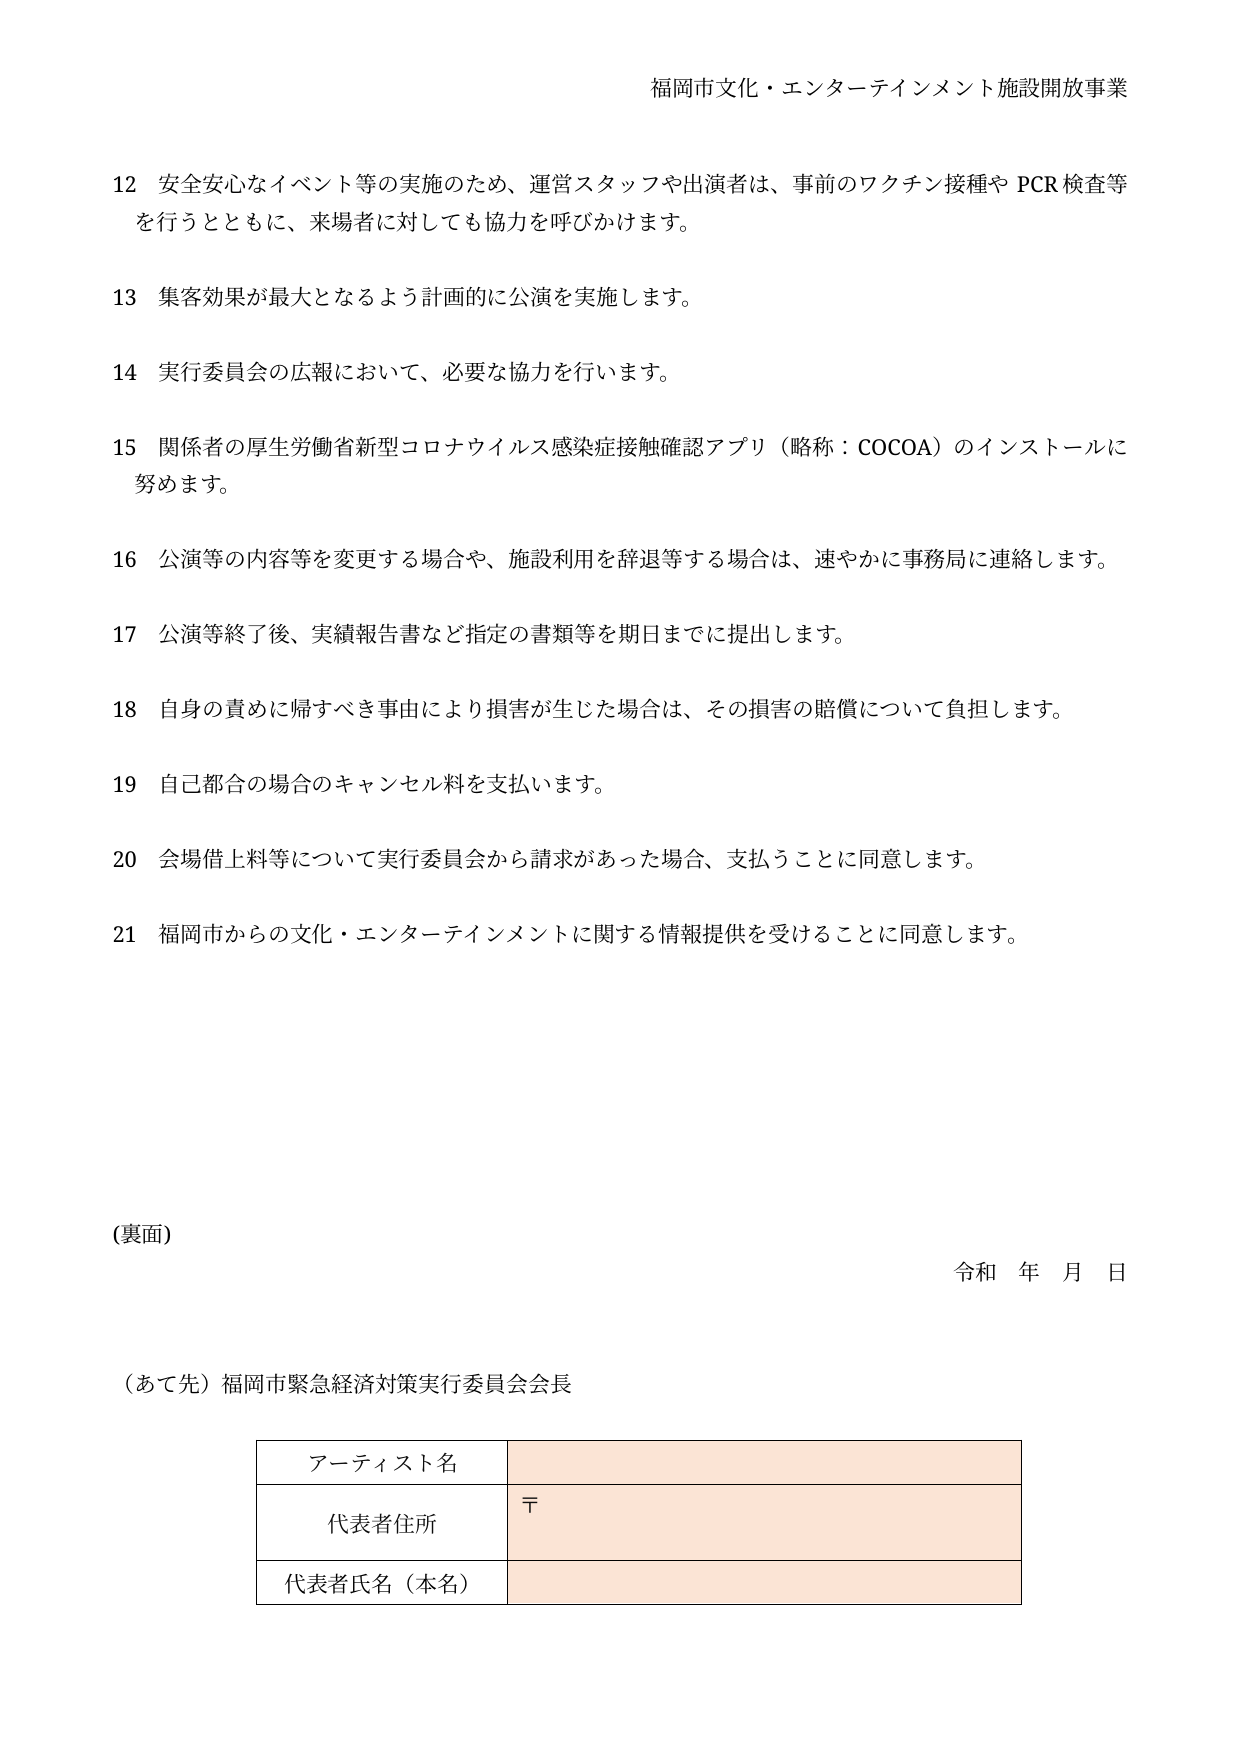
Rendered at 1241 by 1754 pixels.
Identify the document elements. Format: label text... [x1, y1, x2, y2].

table_cell 代表者氏名（本名） [257, 1561, 507, 1603]
text 21 福岡市からの文化・エンターテインメントに関する情報提供を受けることに同意します。 [112, 914, 1128, 952]
table_cell [508, 1561, 1021, 1603]
text 13 集客効果が最大となるよう計画的に公演を実施します。 [112, 277, 1128, 314]
text 17 公演等終了後、実績報告書など指定の書類等を期日までに提出します。 [112, 614, 1128, 652]
text 16 公演等の内容等を変更する場合や、施設利用を辞退等する場合は、速やかに事務局に連絡します。 [112, 539, 1128, 577]
text 20 会場借上料等について実行委員会から請求があった場合、支払うことに同意します。 [112, 839, 1128, 877]
table_header [508, 1441, 1021, 1484]
text 14 実行委員会の広報において、必要な協力を行います。 [112, 352, 1128, 389]
text 19 自己都合の場合のキャンセル料を支払います。 [112, 764, 1128, 802]
table_header アーティスト名 [257, 1441, 507, 1484]
table_cell 〒 [508, 1485, 1021, 1560]
text 令和 年 月 日 [112, 1252, 1128, 1289]
text （あて先）福岡市緊急経済対策実行委員会会長 [112, 1364, 1128, 1402]
text 18 自身の責めに帰すべき事由により損害が生じた場合は、その損害の賠償について負担します。 [112, 689, 1128, 727]
text (裏面) [112, 1214, 1128, 1252]
text 12 安全安心なイベント等の実施のため、運営スタッフや出演者は、事前のワクチン接種やPCR検査等を行うとともに、来場者に対しても協力を呼びかけます。 [112, 164, 1128, 239]
table_cell 代表者住所 [257, 1485, 507, 1560]
text 15 関係者の厚生労働省新型コロナウイルス感染症接触確認アプリ（略称：COCOA）のインストールに努めます。 [112, 427, 1128, 502]
